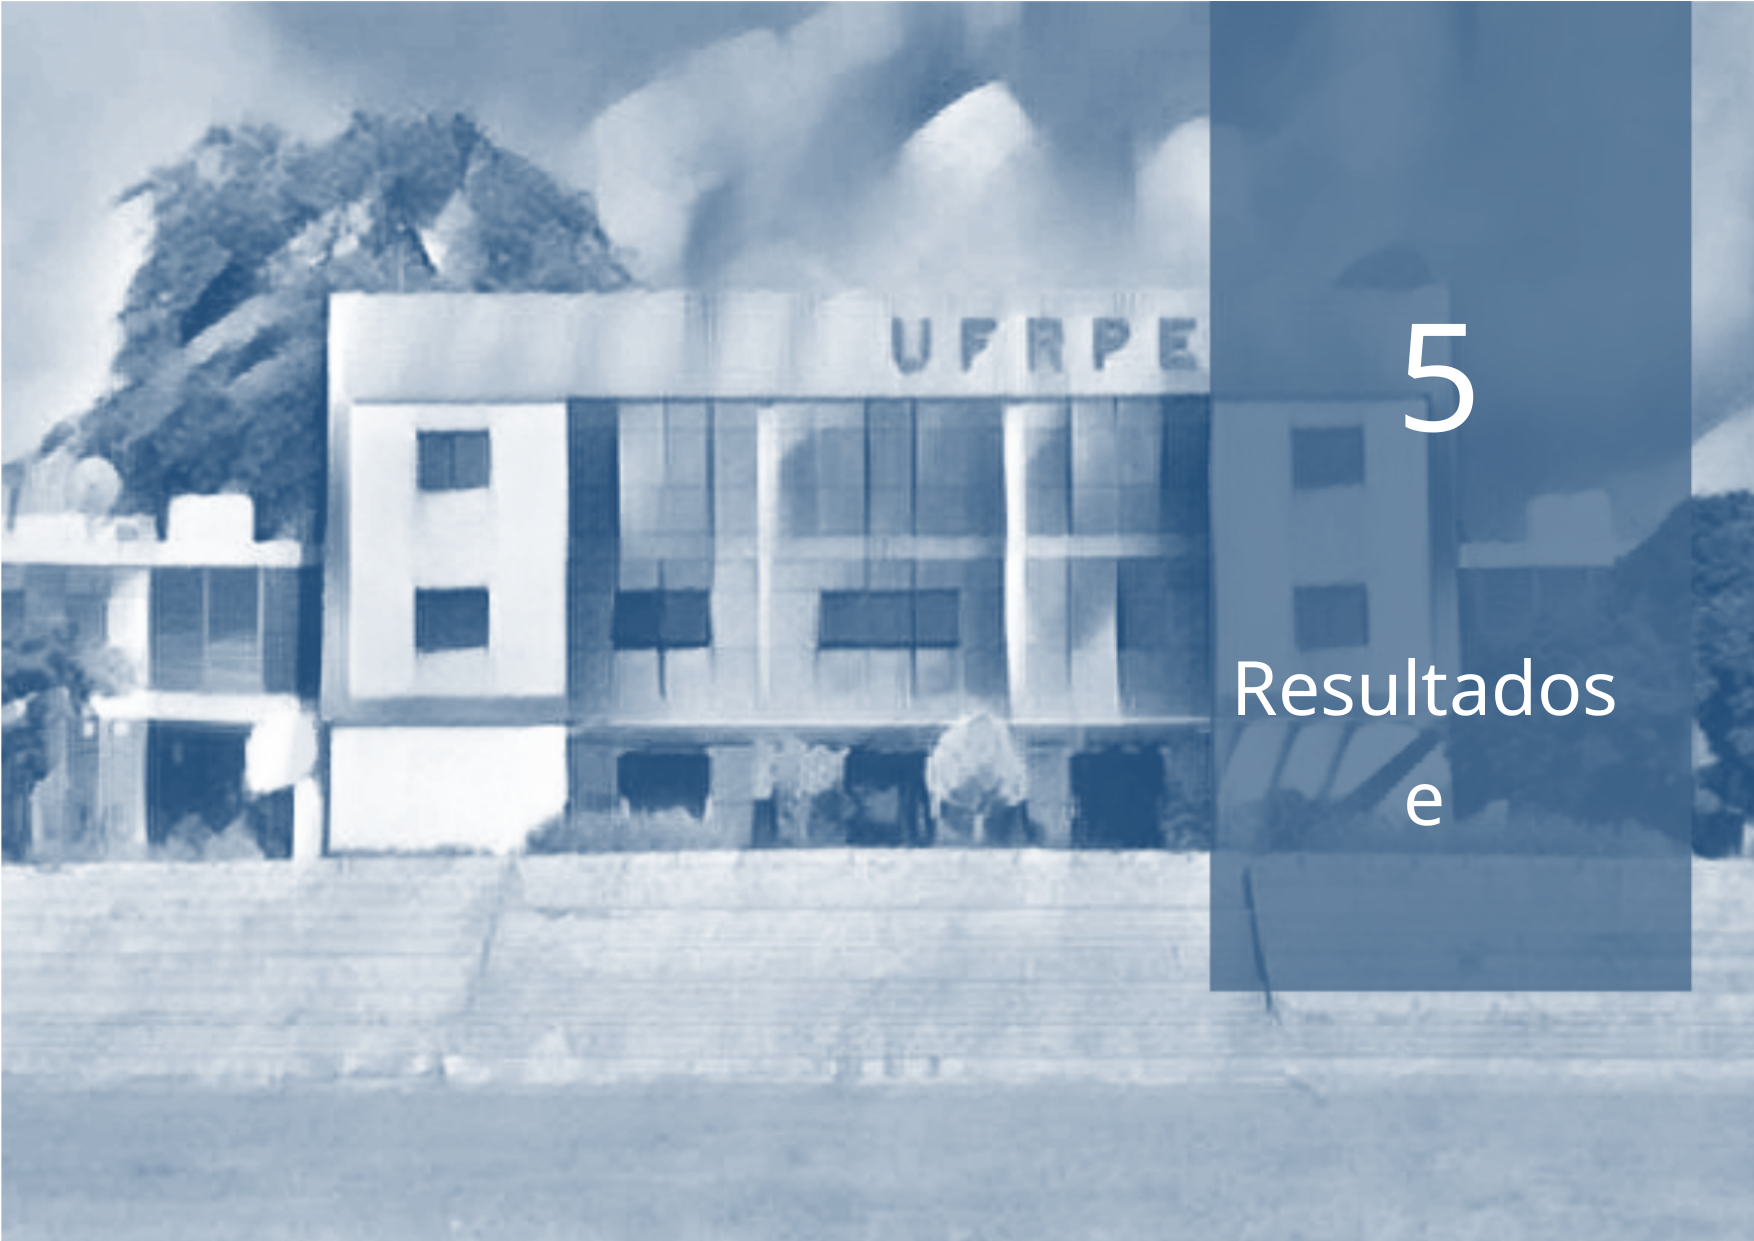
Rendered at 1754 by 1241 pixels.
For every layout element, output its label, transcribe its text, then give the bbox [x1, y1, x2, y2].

text Resultados e Desempenho [1226, 635, 1624, 848]
text 5 [1226, 271, 1624, 475]
